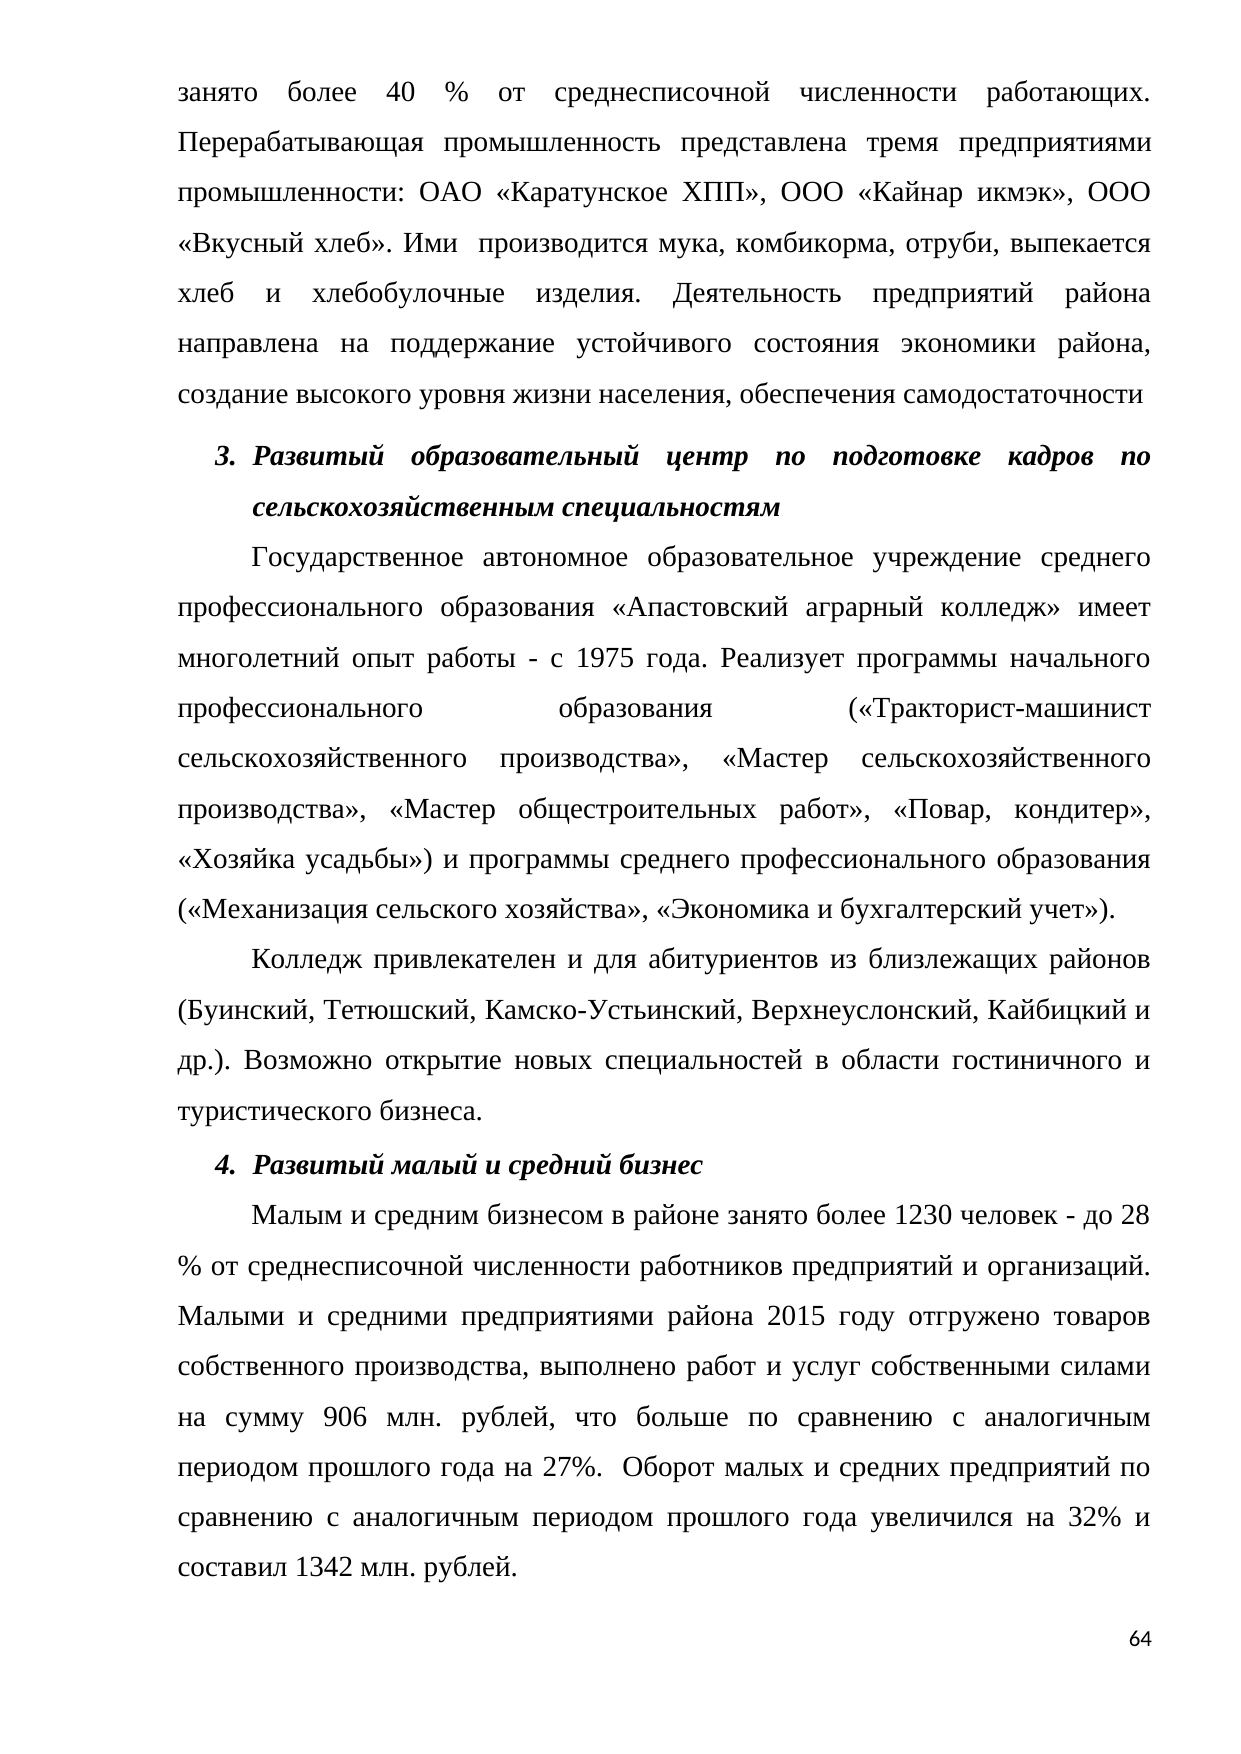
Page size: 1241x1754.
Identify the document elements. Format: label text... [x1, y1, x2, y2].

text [177, 74, 1152, 409]
text Малым и средним бизнесом в районе занято более 1230 человек - до 28 % от среднесписочной численности работников предприятий и организаций. Малыми и средними предприятиями района 2015 году отгружено товаров собственного производства, выполнено работ и услуг собственными силами на сумму 906 млн. рублей, что больше по сравнению с аналогичным периодом прошлого года на 27%. Оборот малых и средних предприятий по сравнению с аналогичным периодом прошлого года увеличился на 32% и составил 1342 млн. рублей. [177, 1197, 1152, 1583]
text Государственное автономное образовательное учреждение среднего профессионального образования «Апастовский аграрный колледж» имеет многолетний опыт работы - с 1975 года. Реализует программы начального профессионального образования («Тракторист-машинист сельскохозяйственного производства», «Мастер сельскохозяйственного производства», «Мастер общестроительных работ», «Повар, кондитер», «Хозяйка усадьбы») и программы среднего профессионального образования («Механизация сельского хозяйства», «Экономика и бухгалтерский учет»). [177, 539, 1152, 925]
text Колледж привлекателен и для абитуриентов из близлежащих районов (Буинский, Тетюшский, Камско-Устьинский, Верхнеуслонский, Кайбицкий и др.). Возможно открытие новых специальностей в области гостиничного и туристического бизнеса. [177, 942, 1152, 1126]
subtitle Развитый образовательный центр по подготовке кадров по сельскохозяйственным специальностям [215, 438, 1152, 522]
subtitle Развитый малый и средний бизнес [215, 1147, 1152, 1181]
